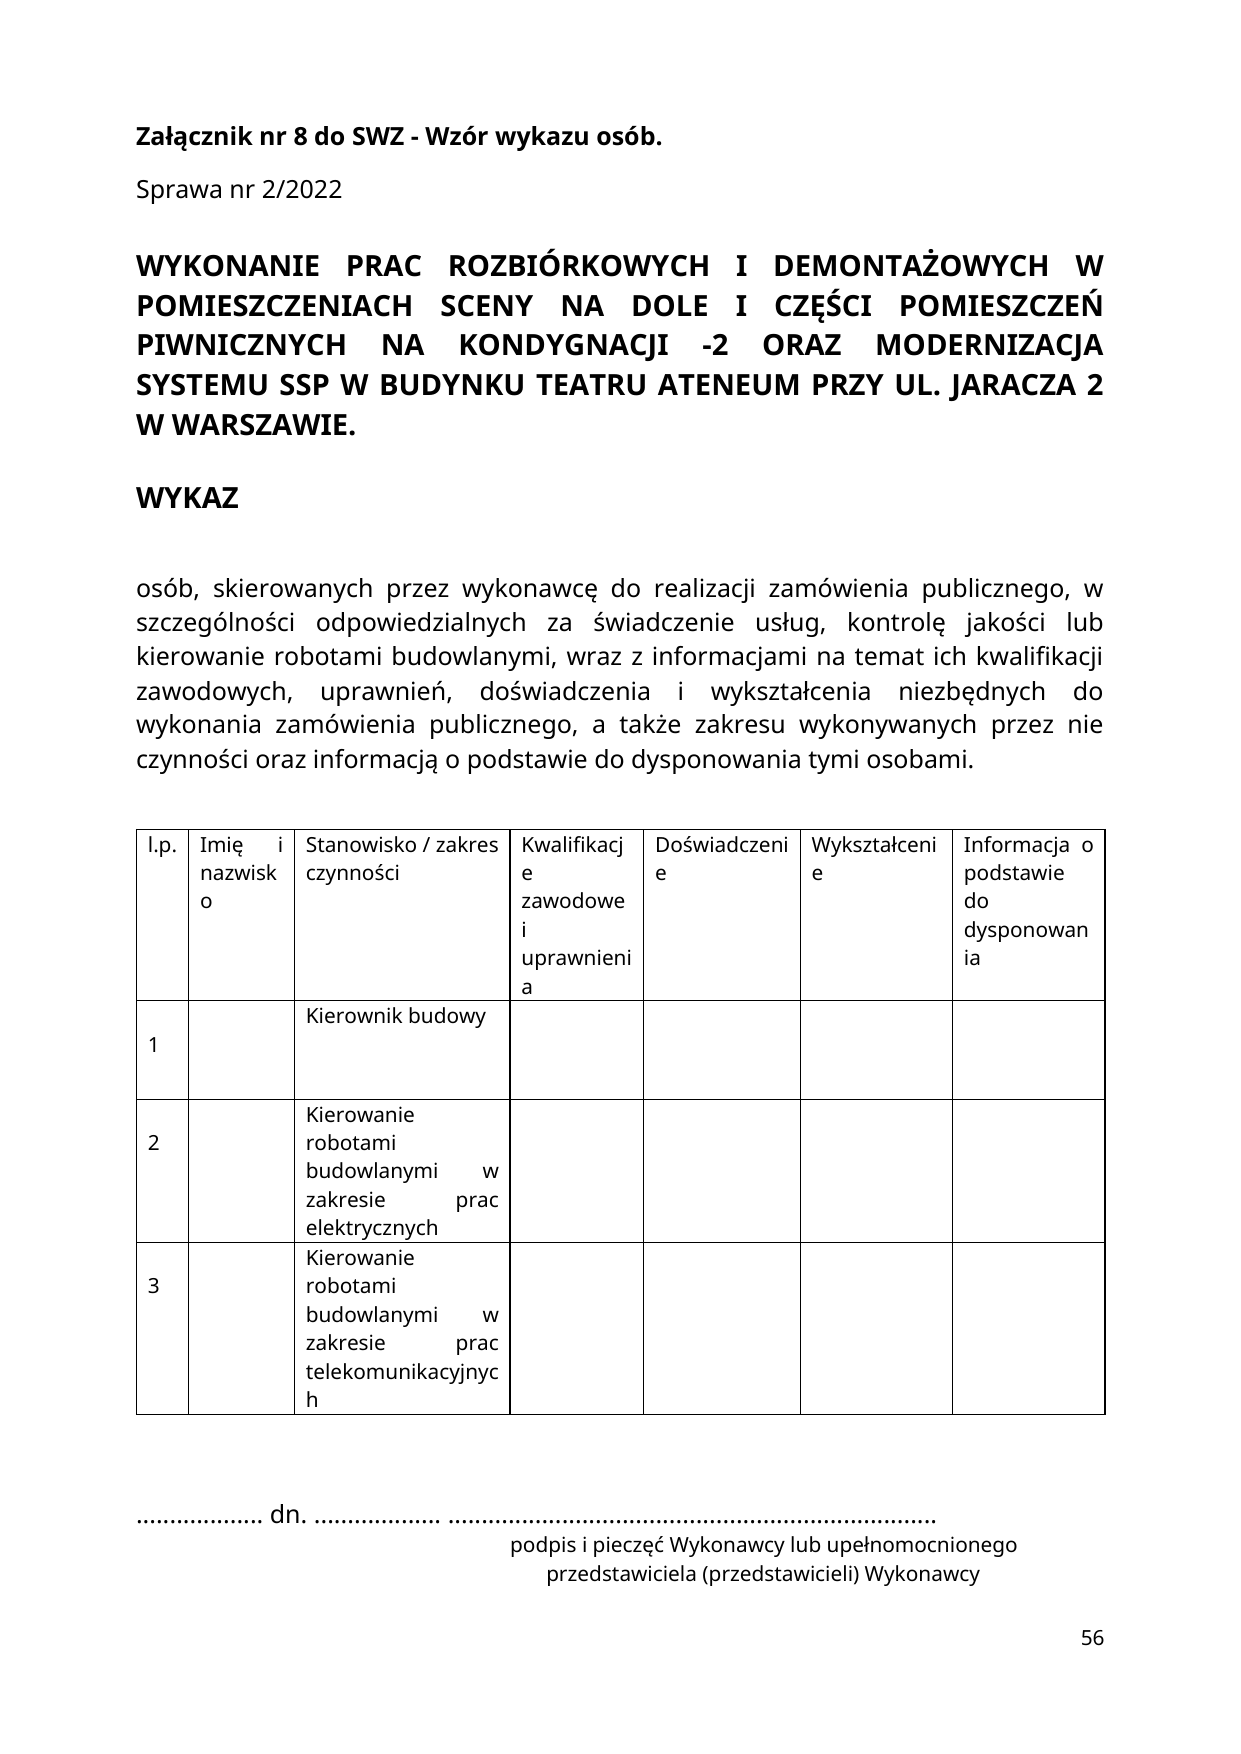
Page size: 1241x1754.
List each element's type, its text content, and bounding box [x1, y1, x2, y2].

table_cell 2 [137, 1100, 188, 1242]
table_header Stanowisko / zakres czynności [295, 830, 509, 1000]
table_header Imię i nazwisko [189, 830, 294, 1000]
table_header l.p. [137, 830, 188, 1000]
table_cell [644, 1100, 800, 1242]
table_cell Kierownik budowy [295, 1001, 509, 1099]
text osób, skierowanych przez wykonawcę do realizacji zamówienia publicznego, w szczególności odpowiedzialnych za świadczenie usług, kontrolę jakości lub kierowanie robotami budowlanymi, wraz z informacjami na temat ich kwalifikacji zawodowych, uprawnień, doświadczenia i wykształcenia niezbędnych do wykonania zamówienia publicznego, a także zakresu wykonywanych przez nie czynności oraz informacją o podstawie do dysponowania tymi osobami. [136, 571, 1104, 775]
table_header Wykształcenie [801, 830, 952, 1000]
table_cell [801, 1001, 952, 1099]
table_header Doświadczenie [644, 830, 800, 1000]
table_cell Kierowanie robotami budowlanymi w zakresie prac telekomunikacyjnych [295, 1243, 509, 1414]
table_cell [644, 1001, 800, 1099]
text Wykonanie prac rozbiórkowych i demontażowych w pomieszczeniach Sceny Na Dole i części pomieszczeń piwnicznych na kondygnacji -2 oraz modernizacja systemu SSP w budynku Teatru Ateneum przy ul. Jaracza 2 w Warszawie. [136, 245, 1104, 444]
table_cell [644, 1243, 800, 1414]
table_header Kwalifikacje zawodowe i uprawnienia [511, 830, 643, 1000]
text ................... dn. ................... ......................................................................... [136, 1497, 1104, 1531]
table_cell 3 [137, 1243, 188, 1414]
text Załącznik nr 8 do SWZ - Wzór wykazu osób. [136, 118, 1104, 152]
text podpis i pieczęć Wykonawcy lub upełnomocnionego [504, 1531, 1104, 1559]
table_cell [189, 1243, 294, 1414]
table_cell [953, 1243, 1104, 1414]
table_cell [801, 1243, 952, 1414]
table_cell [953, 1100, 1104, 1242]
table_cell Kierowanie robotami budowlanymi w zakresie prac elektrycznych [295, 1100, 509, 1242]
table_cell [189, 1001, 294, 1099]
table_cell [511, 1001, 643, 1099]
table_header Informacja o podstawie do dysponowania [953, 830, 1104, 1000]
text Sprawa nr 2/2022 [136, 172, 1104, 206]
text przedstawiciela (przedstawicieli) Wykonawcy [136, 1559, 1104, 1587]
table_cell [511, 1100, 643, 1242]
table_cell [189, 1100, 294, 1242]
text WYKAZ [136, 478, 1104, 517]
table_cell [801, 1100, 952, 1242]
table_cell 1 [137, 1001, 188, 1099]
table_cell [953, 1001, 1104, 1099]
table_cell [511, 1243, 643, 1414]
